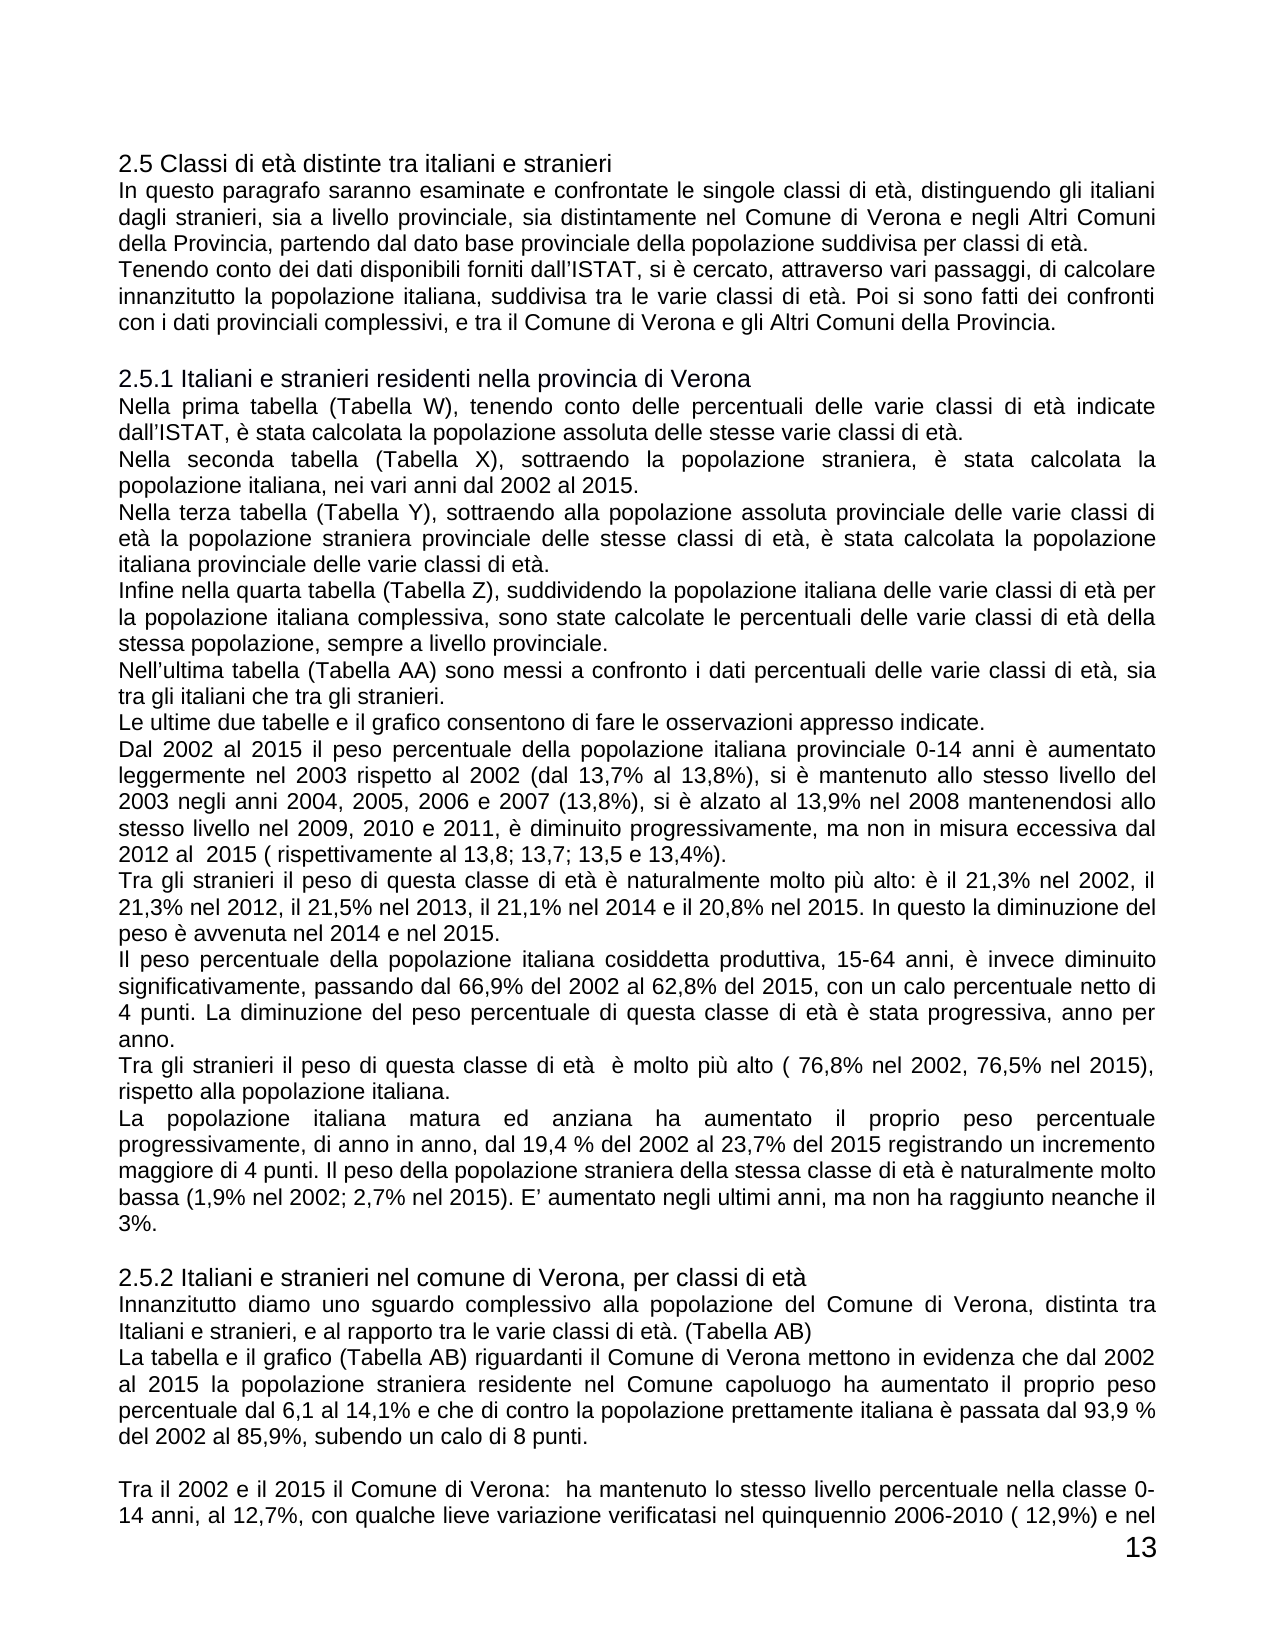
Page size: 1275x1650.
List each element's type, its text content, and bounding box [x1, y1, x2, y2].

text Infine nella quarta tabella (Tabella Z), suddividendo la popolazione italiana delle varie classi di età per la popolazione italiana complessiva, sono state calcolate le percentuali delle varie classi di età della stessa popolazione, sempre a livello provinciale. [118, 577, 1157, 657]
text Nella terza tabella (Tabella Y), sottraendo alla popolazione assoluta provinciale delle varie classi di età la popolazione straniera provinciale delle stesse classi di età, è stata calcolata la popolazione italiana provinciale delle varie classi di età. [118, 498, 1157, 577]
text Tra gli stranieri il peso di questa classe di età è naturalmente molto più alto: è il 21,3% nel 2002, il 21,3% nel 2012, il 21,5% nel 2013, il 21,1% nel 2014 e il 20,8% nel 2015. In questo la diminuzione del peso è avvenuta nel 2014 e nel 2015. [118, 867, 1157, 946]
subtitle 2.5.2 Italiani e stranieri nel comune di Verona, per classi di età [118, 1263, 1157, 1291]
text Le ultime due tabelle e il grafico consentono di fare le osservazioni appresso indicate. [118, 709, 1157, 736]
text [118, 1476, 1157, 1529]
text Nell’ultima tabella (Tabella AA) sono messi a confronto i dati percentuali delle varie classi di età, sia tra gli italiani che tra gli stranieri. [118, 657, 1157, 709]
text Innanzitutto diamo uno sguardo complessivo alla popolazione del Comune di Verona, distinta tra Italiani e stranieri, e al rapporto tra le varie classi di età. (Tabella AB) [118, 1291, 1157, 1344]
text La popolazione italiana matura ed anziana ha aumentato il proprio peso percentuale progressivamente, di anno in anno, dal 19,4 % del 2002 al 23,7% del 2015 registrando un incremento maggiore di 4 punti. Il peso della popolazione straniera della stessa classe di età è naturalmente molto bassa (1,9% nel 2002; 2,7% nel 2015). E’ aumentato negli ultimi anni, ma non ha raggiunto neanche il 3%. [118, 1104, 1157, 1236]
text Nella seconda tabella (Tabella X), sottraendo la popolazione straniera, è stata calcolata la popolazione italiana, nei vari anni dal 2002 al 2015. [118, 446, 1157, 498]
text Tenendo conto dei dati disponibili forniti dall’ISTAT, si è cercato, attraverso vari passaggi, di calcolare innanzitutto la popolazione italiana, suddivisa tra le varie classi di età. Poi si sono fatti dei confronti con i dati provinciali complessivi, e tra il Comune di Verona e gli Altri Comuni della Provincia. [118, 256, 1157, 336]
text Dal 2002 al 2015 il peso percentuale della popolazione italiana provinciale 0-14 anni è aumentato leggermente nel 2003 rispetto al 2002 (dal 13,7% al 13,8%), si è mantenuto allo stesso livello del 2003 negli anni 2004, 2005, 2006 e 2007 (13,8%), si è alzato al 13,9% nel 2008 mantenendosi allo stesso livello nel 2009, 2010 e 2011, è diminuito progressivamente, ma non in misura eccessiva dal 2012 al 2015 ( rispettivamente al 13,8; 13,7; 13,5 e 13,4%). [118, 736, 1157, 867]
text La tabella e il grafico (Tabella AB) riguardanti il Comune di Verona mettono in evidenza che dal 2002 al 2015 la popolazione straniera residente nel Comune capoluogo ha aumentato il proprio peso percentuale dal 6,1 al 14,1% e che di contro la popolazione prettamente italiana è passata dal 93,9 % del 2002 al 85,9%, subendo un calo di 8 punti. [118, 1344, 1157, 1449]
subtitle 2.5 Classi di età distinte tra italiani e stranieri [118, 149, 1157, 177]
text Tra gli stranieri il peso di questa classe di età è molto più alto ( 76,8% nel 2002, 76,5% nel 2015), rispetto alla popolazione italiana. [118, 1052, 1157, 1104]
text Il peso percentuale della popolazione italiana cosiddetta produttiva, 15-64 anni, è invece diminuito significativamente, passando dal 66,9% del 2002 al 62,8% del 2015, con un calo percentuale netto di 4 punti. La diminuzione del peso percentuale di questa classe di età è stata progressiva, anno per anno. [118, 946, 1157, 1052]
text In questo paragrafo saranno esaminate e confrontate le singole classi di età, distinguendo gli italiani dagli stranieri, sia a livello provinciale, sia distintamente nel Comune di Verona e negli Altri Comuni della Provincia, partendo dal dato base provinciale della popolazione suddivisa per classi di età. [118, 177, 1157, 256]
subtitle 2.5.1 Italiani e stranieri residenti nella provincia di Verona [118, 364, 1157, 393]
text Nella prima tabella (Tabella W), tenendo conto delle percentuali delle varie classi di età indicate dall’ISTAT, è stata calcolata la popolazione assoluta delle stesse varie classi di età. [118, 393, 1157, 446]
